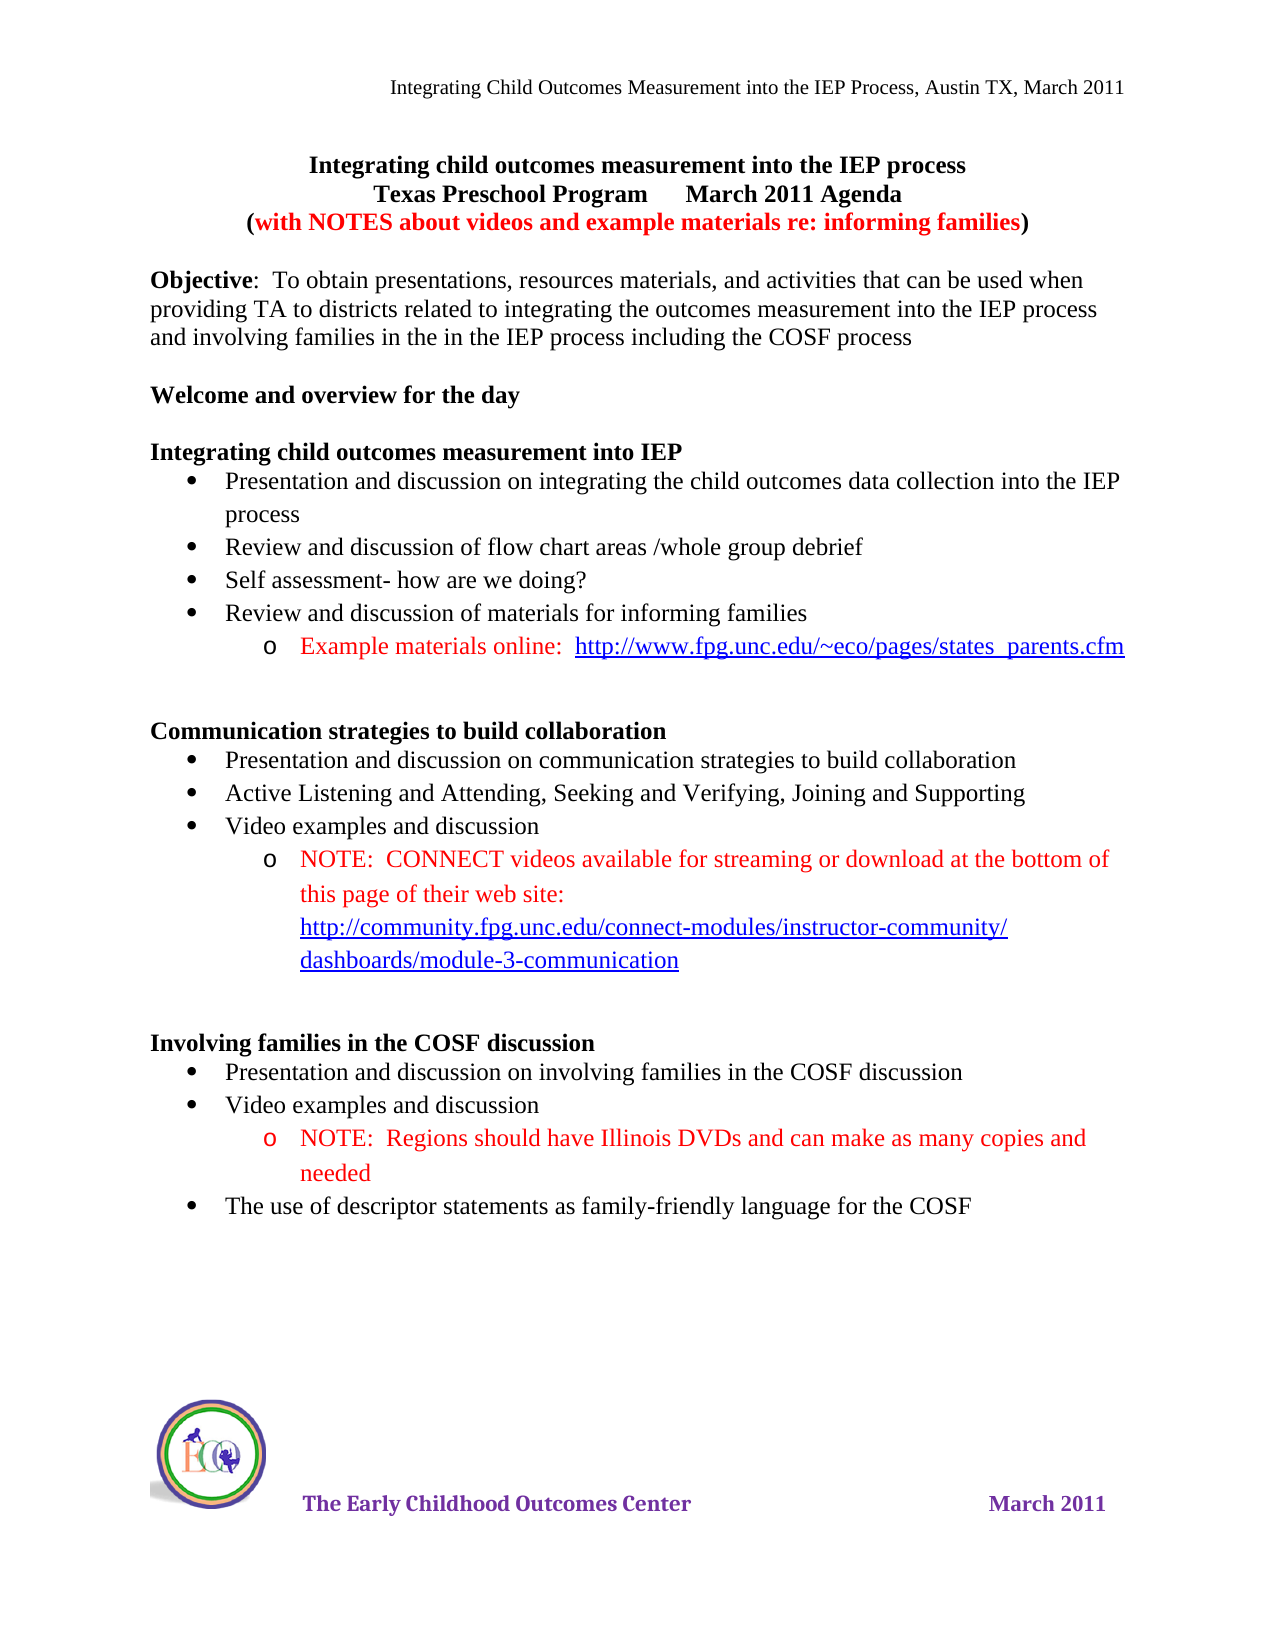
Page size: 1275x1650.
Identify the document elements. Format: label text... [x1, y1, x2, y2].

list NOTE: Regions should have Illinois DVDs and can make as many copies and needed [262, 1123, 1125, 1187]
list Self assessment- how are we doing? [187, 565, 1125, 594]
list The use of descriptor statements as family-friendly language for the COSF [187, 1191, 1125, 1219]
list Review and discussion of materials for informing families [187, 598, 1125, 627]
list Video examples and discussion [187, 811, 1125, 840]
picture [150, 1397, 268, 1512]
list Presentation and discussion on integrating the child outcomes data collection into the IEP process [187, 466, 1125, 528]
list Example materials online: http://www.fpg.unc.edu/~eco/pages/states_parents.cfm [262, 631, 1125, 662]
list Presentation and discussion on communication strategies to build collaboration [187, 745, 1125, 774]
list Active Listening and Attending, Seeking and Verifying, Joining and Supporting [187, 778, 1125, 807]
text Involving families in the COSF discussion [150, 1028, 1125, 1057]
text (with NOTES about videos and example materials re: informing families) [150, 207, 1125, 236]
text Welcome and overview for the day [150, 380, 1125, 409]
text Integrating child outcomes measurement into the IEP process [150, 150, 1125, 179]
list Review and discussion of flow chart areas /whole group debrief [187, 532, 1125, 561]
list Presentation and discussion on involving families in the COSF discussion [187, 1057, 1125, 1085]
text Communication strategies to build collaboration [150, 716, 1125, 745]
list NOTE: CONNECT videos available for streaming or download at the bottom of this page of their web site: http://community.fpg.unc.edu/connect-modules/instructor-community/dashboards/module-3-communication [262, 844, 1125, 974]
text Objective: To obtain presentations, resources materials, and activities that can be used when providing TA to districts related to integrating the outcomes measurement into the IEP process and involving families in the in the IEP process including the COSF process [150, 265, 1125, 351]
text Integrating child outcomes measurement into IEP [150, 437, 1125, 466]
list Video examples and discussion [187, 1090, 1125, 1118]
text Texas Preschool Program March 2011 Agenda [150, 179, 1125, 207]
